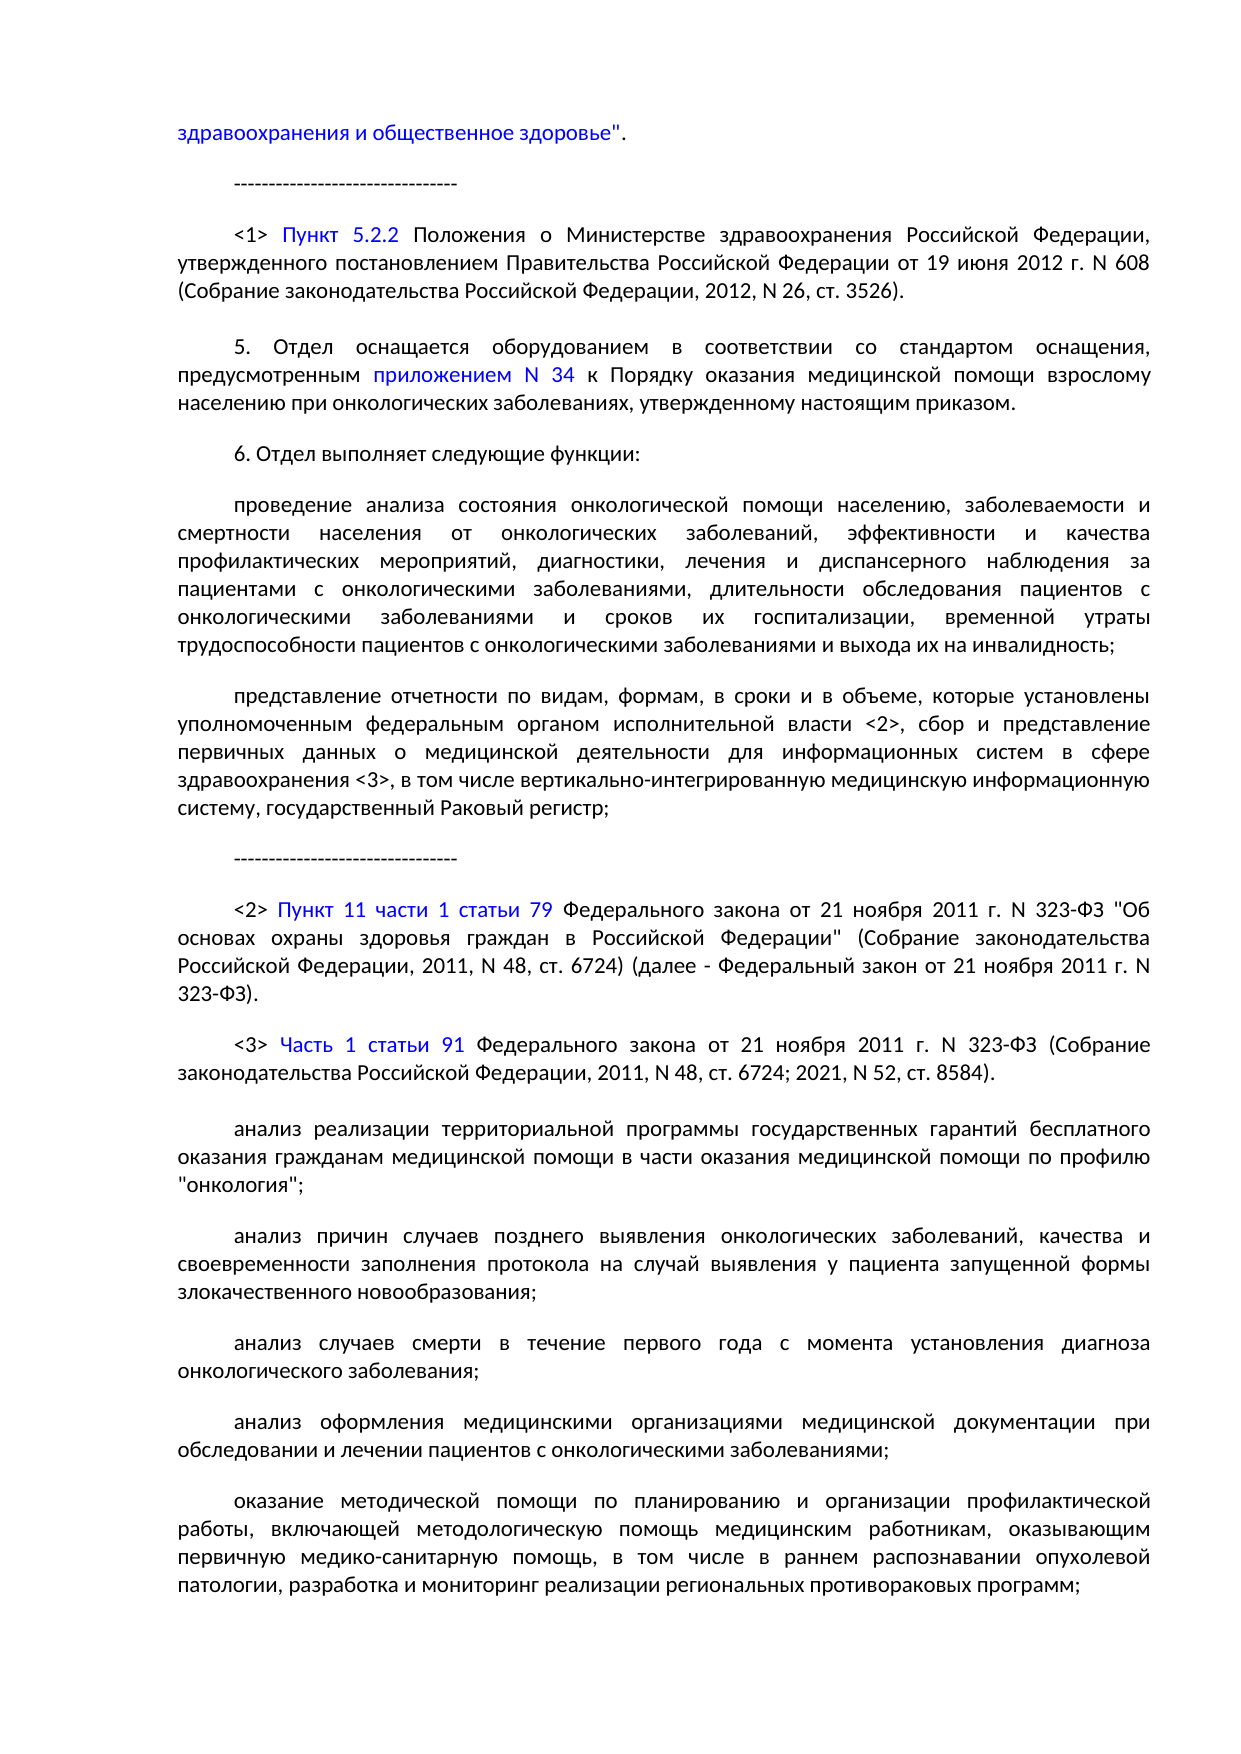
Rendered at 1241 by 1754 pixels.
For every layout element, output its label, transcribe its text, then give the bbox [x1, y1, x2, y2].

text оказание методической помощи по планированию и организации профилактической работы, включающей методологическую помощь медицинским работникам, оказывающим первичную медико-санитарную помощь, в том числе в раннем распознавании опухолевой патологии, разработка и мониторинг реализации региональных противораковых программ; [177, 1486, 1152, 1598]
text 5. Отдел оснащается оборудованием в соответствии со стандартом оснащения, предусмотренным приложением N 34 к Порядку оказания медицинской помощи взрослому населению при онкологических заболеваниях, утвержденному настоящим приказом. [177, 332, 1152, 416]
text -------------------------------- [177, 169, 1152, 197]
text -------------------------------- [177, 844, 1152, 872]
text анализ реализации территориальной программы государственных гарантий бесплатного оказания гражданам медицинской помощи в части оказания медицинской помощи по профилю "онкология"; [177, 1114, 1152, 1198]
text <1> Пункт 5.2.2 Положения о Министерстве здравоохранения Российской Федерации, утвержденного постановлением Правительства Российской Федерации от 19 июня 2012 г. N 608 (Собрание законодательства Российской Федерации, 2012, N 26, ст. 3526). [177, 220, 1152, 304]
text проведение анализа состояния онкологической помощи населению, заболеваемости и смертности населения от онкологических заболеваний, эффективности и качества профилактических мероприятий, диагностики, лечения и диспансерного наблюдения за пациентами с онкологическими заболеваниями, длительности обследования пациентов с онкологическими заболеваниями и сроков их госпитализации, временной утраты трудоспособности пациентов с онкологическими заболеваниями и выхода их на инвалидность; [177, 490, 1152, 658]
text анализ оформления медицинскими организациями медицинской документации при обследовании и лечении пациентов с онкологическими заболеваниями; [177, 1407, 1152, 1463]
text <3> Часть 1 статьи 91 Федерального закона от 21 ноября 2011 г. N 323-ФЗ (Собрание законодательства Российской Федерации, 2011, N 48, ст. 6724; 2021, N 52, ст. 8584). [177, 1030, 1152, 1086]
text 6. Отдел выполняет следующие функции: [177, 439, 1152, 467]
text <2> Пункт 11 части 1 статьи 79 Федерального закона от 21 ноября 2011 г. N 323-ФЗ "Об основах охраны здоровья граждан в Российской Федерации" (Собрание законодательства Российской Федерации, 2011, N 48, ст. 6724) (далее - Федеральный закон от 21 ноября 2011 г. N 323-ФЗ). [177, 895, 1152, 1007]
text анализ случаев смерти в течение первого года с момента установления диагноза онкологического заболевания; [177, 1328, 1152, 1384]
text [177, 118, 1152, 146]
text представление отчетности по видам, формам, в сроки и в объеме, которые установлены уполномоченным федеральным органом исполнительной власти <2>, сбор и представление первичных данных о медицинской деятельности для информационных систем в сфере здравоохранения <3>, в том числе вертикально-интегрированную медицинскую информационную систему, государственный Раковый регистр; [177, 681, 1152, 821]
text анализ причин случаев позднего выявления онкологических заболеваний, качества и своевременности заполнения протокола на случай выявления у пациента запущенной формы злокачественного новообразования; [177, 1221, 1152, 1305]
